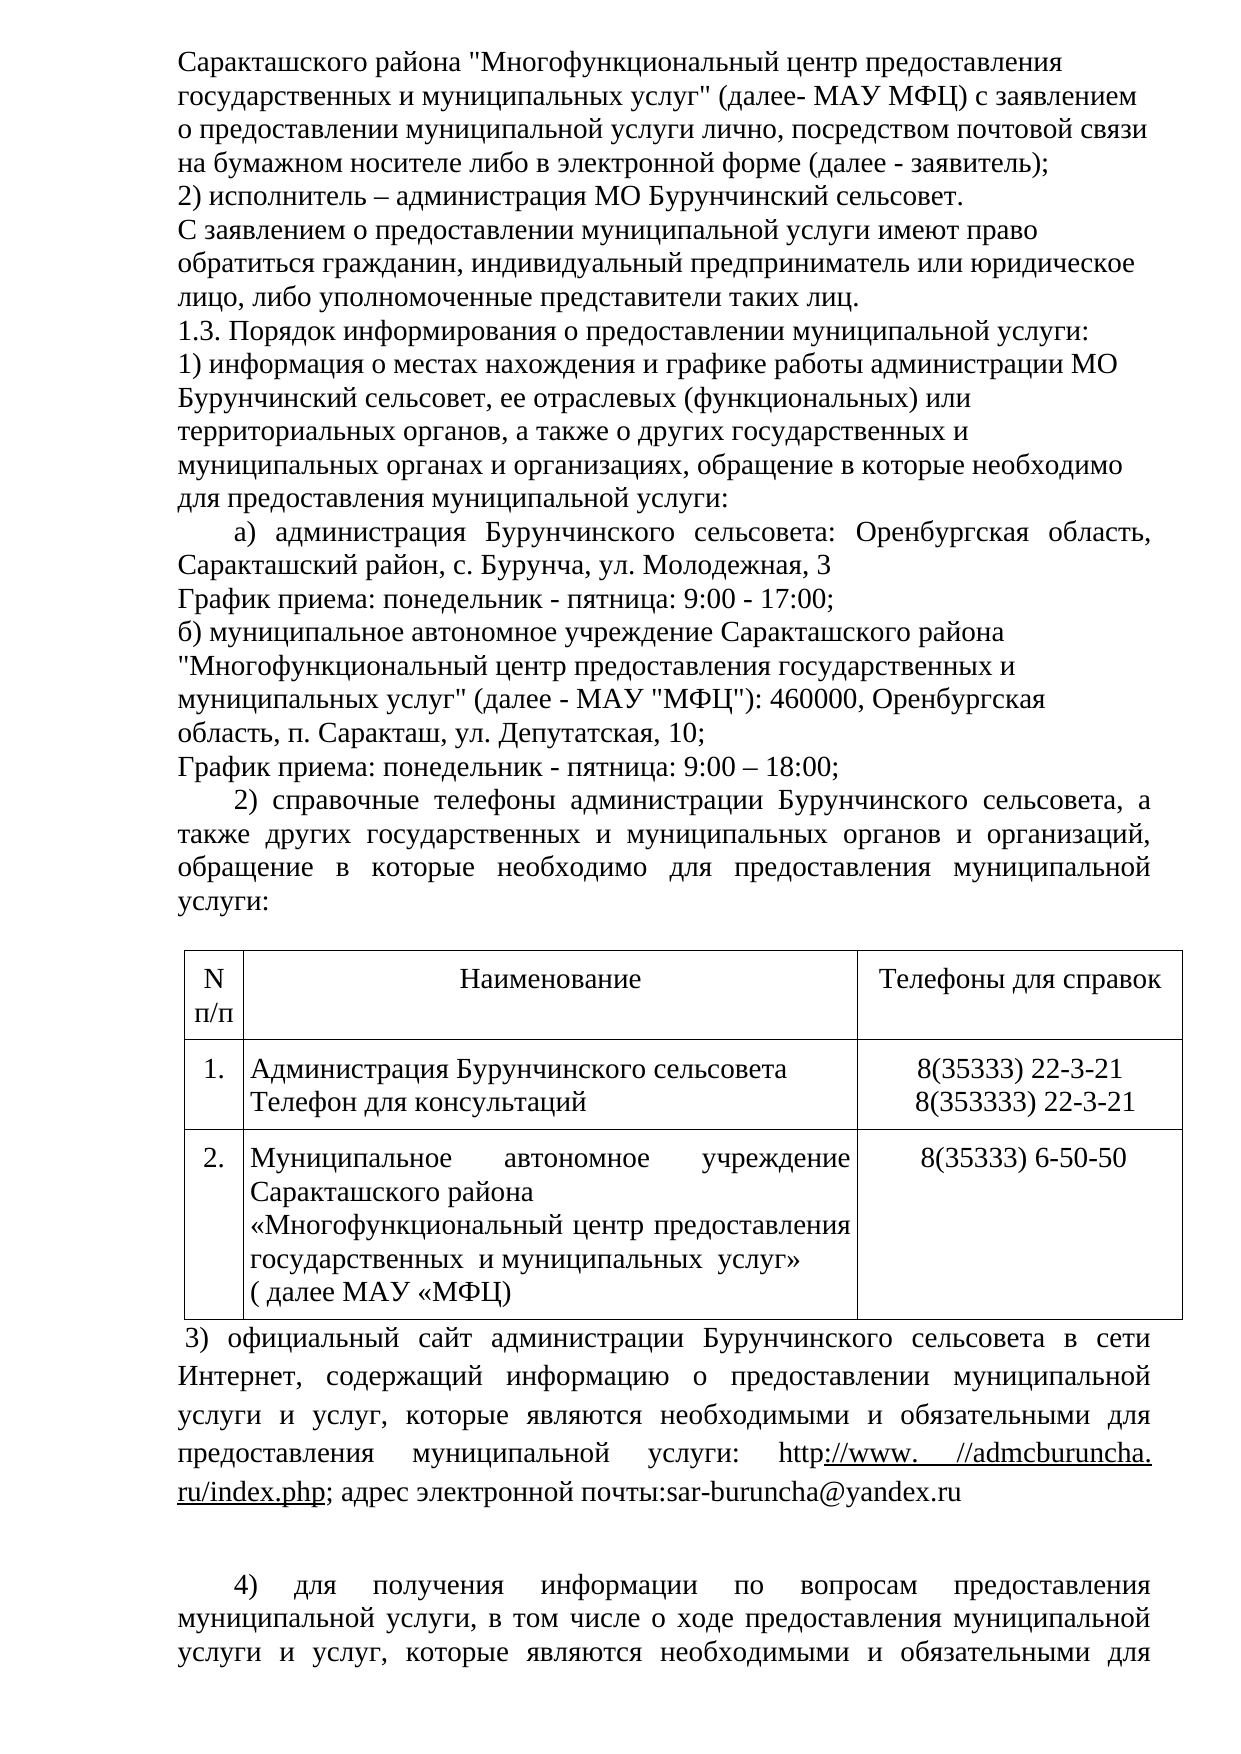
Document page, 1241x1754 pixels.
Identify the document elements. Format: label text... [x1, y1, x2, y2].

text 2) исполнитель – администрация МО Бурунчинский сельсовет. [177, 178, 1152, 212]
text а) администрация Бурунчинского сельсовета: Оренбургская область, Саракташский район, с. Бурунча, ул. Молодежная, 3 [177, 514, 1152, 581]
text 2) справочные телефоны администрации Бурунчинского сельсовета, а также других государственных и муниципальных органов и организаций, обращение в которые необходимо для предоставления муниципальной услуги: [177, 782, 1152, 916]
text График приема: понедельник - пятница: 9:00 - 17:00; [177, 581, 1152, 614]
text 1) информация о местах нахождения и графике работы администрации МО Бурунчинский сельсовет, ее отраслевых (функциональных) или территориальных органов, а также о других государственных и муниципальных органах и организациях, обращение в которые необходимо для предоставления муниципальной услуги: [177, 346, 1152, 514]
text 1.3. Порядок информирования о предоставлении муниципальной услуги: [177, 313, 1152, 346]
table_header Телефоны для справок [858, 951, 1182, 1039]
table_header Наименование [244, 951, 857, 1039]
text График приема: понедельник - пятница: 9:00 – 18:00; [177, 749, 1152, 782]
table_cell 8(35333) 22-3-21 8(353333) 22-3-21 [858, 1040, 1182, 1129]
text б) муниципальное автономное учреждение Саракташского района "Многофункциональный центр предоставления государственных и муниципальных услуг" (далее - МАУ "МФЦ"): 460000, Оренбургская область, п. Саракташ, ул. Депутатская, 10; [177, 614, 1152, 749]
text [177, 44, 1152, 178]
table_cell Администрация Бурунчинского сельсовета Телефон для консультаций [244, 1040, 857, 1129]
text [177, 1567, 1152, 1667]
table_header N п/п [185, 951, 243, 1039]
text С заявлением о предоставлении муниципальной услуги имеют право обратиться гражданин, индивидуальный предприниматель или юридическое лицо, либо уполномоченные представители таких лиц. [177, 212, 1152, 313]
table_cell 2. [185, 1130, 243, 1319]
text 3) официальный сайт администрации Бурунчинского сельсовета в сети Интернет, содержащий информацию о предоставлении муниципальной услуги и услуг, которые являются необходимыми и обязательными для предоставления муниципальной услуги: http://www. //admcburuncha. ru/index.php; адрес электронной почты:sar-buruncha@yandex.ru [177, 1320, 1152, 1507]
table_cell 1. [185, 1040, 243, 1129]
table_cell 8(35333) 6-50-50 [858, 1130, 1182, 1319]
table_cell Муниципальное автономное учреждение Саракташского района «Многофункциональный центр предоставления государственных и муниципальных услуг» ( далее МАУ «МФЦ) [244, 1130, 857, 1319]
